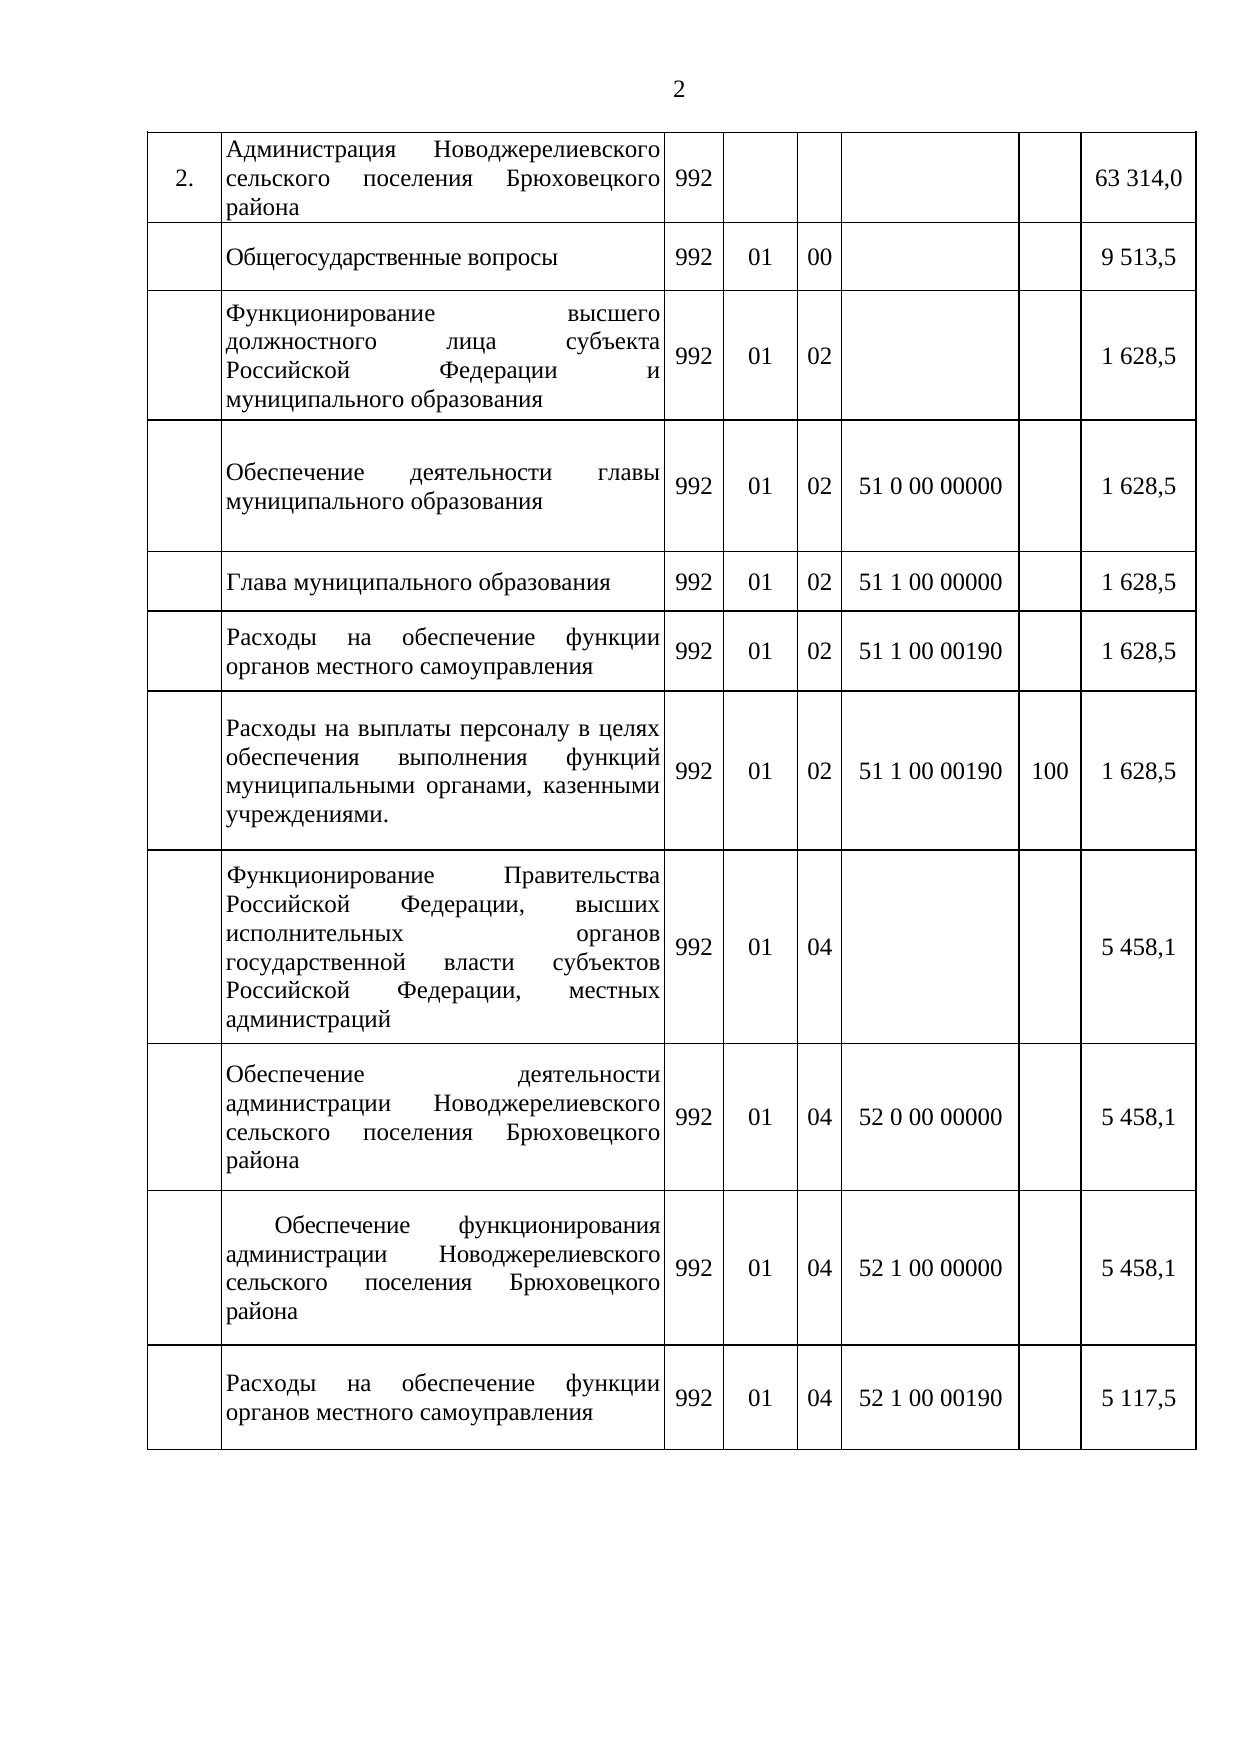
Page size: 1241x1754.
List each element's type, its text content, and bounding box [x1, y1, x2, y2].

table_cell 1 628,5 [1082, 421, 1195, 551]
table_cell [148, 552, 221, 610]
table_cell [148, 1346, 221, 1449]
table_cell Функционирование высшего должностного лица субъекта Российской Федерации и муниципального образования [222, 291, 664, 419]
table_cell 51 0 00 00000 [842, 421, 1018, 551]
table_cell 51 1 00 00190 [842, 692, 1018, 849]
table_cell 992 [665, 133, 723, 221]
table_cell [1020, 851, 1080, 1043]
table_cell 51 1 00 00190 [842, 612, 1018, 690]
table_cell [148, 291, 221, 419]
table_cell 992 [665, 552, 723, 610]
table_cell 992 [665, 1346, 723, 1449]
table_cell 992 [665, 692, 723, 849]
table_cell Администрация Новоджерелиевского сельского поселения Брюховецкого района [222, 133, 664, 221]
table_cell 1 628,5 [1082, 291, 1195, 419]
table_cell 02 [798, 291, 841, 419]
table_cell [842, 223, 1018, 289]
table_cell 04 [798, 1191, 841, 1344]
table_cell [148, 223, 221, 289]
table_cell 02 [798, 552, 841, 610]
table_cell [1020, 133, 1080, 221]
table_cell [148, 692, 221, 849]
table_cell [148, 421, 221, 551]
table_cell [1020, 1191, 1080, 1344]
table_cell [148, 1191, 221, 1344]
table_cell [798, 133, 841, 221]
table_cell 52 1 00 00000 [842, 1191, 1018, 1344]
table_cell [842, 133, 1018, 221]
table_cell 992 [665, 851, 723, 1043]
table_cell 01 [724, 1191, 797, 1344]
table_cell [1020, 291, 1080, 419]
table_cell 5 458,1 [1082, 1044, 1195, 1190]
table_cell [842, 291, 1018, 419]
table_cell 02 [798, 421, 841, 551]
table_cell 01 [724, 1346, 797, 1449]
table_cell 1 628,5 [1082, 612, 1195, 690]
table_cell Расходы на обеспечение функции органов местного самоуправления [222, 612, 664, 690]
table_cell 04 [798, 851, 841, 1043]
table_cell Обеспечение функционирования администрации Новоджерелиевского сельского поселения Брюховецкого района [222, 1191, 664, 1344]
table_cell 01 [724, 291, 797, 419]
table_cell 01 [724, 612, 797, 690]
table_cell 1 628,5 [1082, 552, 1195, 610]
table_cell [1020, 421, 1080, 551]
table_cell [1020, 223, 1080, 289]
table_cell 2. [148, 133, 221, 221]
table_cell Расходы на обеспечение функции органов местного самоуправления [222, 1346, 664, 1449]
table_cell 992 [665, 223, 723, 289]
table_cell 01 [724, 851, 797, 1043]
table_cell [1020, 1346, 1080, 1449]
table_cell 5 117,5 [1082, 1346, 1195, 1449]
table_cell 51 1 00 00000 [842, 552, 1018, 610]
table_cell [148, 851, 221, 1043]
table_cell 992 [665, 291, 723, 419]
table_cell 52 0 00 00000 [842, 1044, 1018, 1190]
table_cell [1020, 612, 1080, 690]
table_cell 992 [665, 1044, 723, 1190]
table_cell 01 [724, 552, 797, 610]
table_cell 04 [798, 1044, 841, 1190]
table_cell [1020, 552, 1080, 610]
table_cell 52 1 00 00190 [842, 1346, 1018, 1449]
table_cell 01 [724, 692, 797, 849]
table_cell 992 [665, 612, 723, 690]
table_cell [724, 133, 797, 221]
table_cell 5 458,1 [1082, 1191, 1195, 1344]
table_cell 1 628,5 [1082, 692, 1195, 849]
table_cell 01 [724, 223, 797, 289]
table_cell [148, 612, 221, 690]
table_cell Глава муниципального образования [222, 552, 664, 610]
table_cell 00 [798, 223, 841, 289]
table_cell 02 [798, 612, 841, 690]
table_cell 100 [1020, 692, 1080, 849]
table_cell 04 [798, 1346, 841, 1449]
table_cell Обеспечение деятельности главы муниципального образования [222, 421, 664, 551]
table_cell [148, 1044, 221, 1190]
table_cell 9 513,5 [1082, 223, 1195, 289]
table_cell 63 314,0 [1082, 133, 1195, 221]
table_cell 02 [798, 692, 841, 849]
table_cell Расходы на выплаты персоналу в целях обеспечения выполнения функций муниципальными органами, казенными учреждениями. [222, 692, 664, 849]
table_cell 01 [724, 421, 797, 551]
table_cell 992 [665, 421, 723, 551]
table_cell 992 [665, 1191, 723, 1344]
table_cell Функционирование Правительства Российской Федерации, высших исполнительных органов государственной власти субъектов Российской Федерации, местных администраций [222, 851, 664, 1043]
table_cell Общегосударственные вопросы [222, 223, 664, 289]
table_cell 5 458,1 [1082, 851, 1195, 1043]
table_cell [1020, 1044, 1080, 1190]
table_cell 01 [724, 1044, 797, 1190]
table_cell [842, 851, 1018, 1043]
table_cell Обеспечение деятельности администрации Новоджерелиевского сельского поселения Брюховецкого района [222, 1044, 664, 1190]
